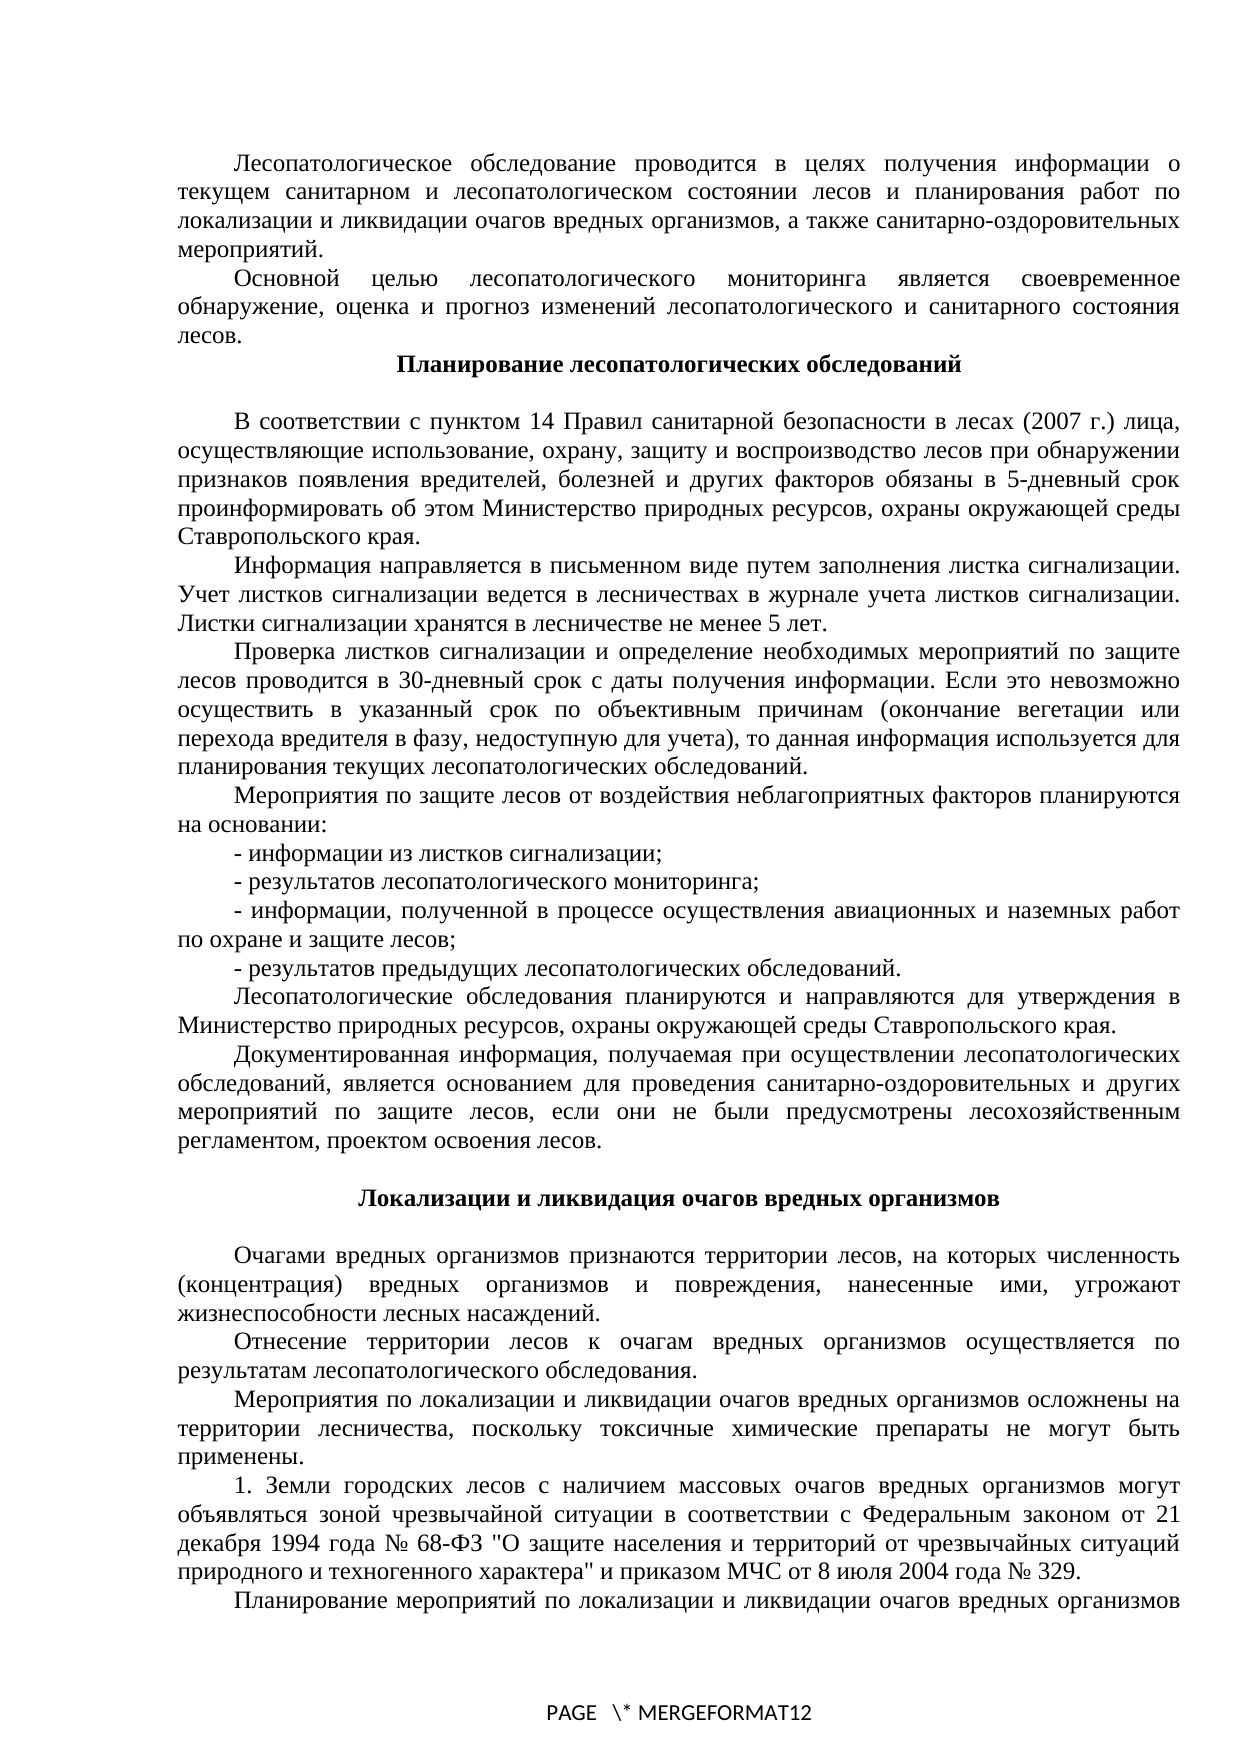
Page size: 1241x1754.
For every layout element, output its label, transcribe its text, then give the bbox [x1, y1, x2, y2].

text - результатов предыдущих лесопатологических обследований. [177, 953, 1181, 981]
text Лесопатологическое обследование проводится в целях получения информации о текущем санитарном и лесопатологическом состоянии лесов и планирования работ по локализации и ликвидации очагов вредных организмов, а также санитарно-оздоровительных мероприятий. [177, 148, 1181, 263]
text - информации из листков сигнализации; [177, 838, 1181, 866]
text Лесопатологические обследования планируются и направляются для утверждения в Министерство природных ресурсов, охраны окружающей среды Ставропольского края. [177, 981, 1181, 1039]
title Локализации и ликвидация очагов вредных организмов [177, 1183, 1181, 1211]
text - результатов лесопатологического мониторинга; [177, 866, 1181, 895]
text 1. Земли городских лесов с наличием массовых очагов вредных организмов могут объявляться зоной чрезвычайной ситуации в соответствии с Федеральным законом от 21 декабря 1994 года № 68-ФЗ "О защите населения и территорий от чрезвычайных ситуаций природного и техногенного характера" и приказом МЧС от 8 июля 2004 года № 329. [177, 1470, 1181, 1585]
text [177, 1585, 1181, 1614]
text Документированная информация, получаемая при осуществлении лесопатологических обследований, является основанием для проведения санитарно-оздоровительных и других мероприятий по защите лесов, если они не были предусмотрены лесохозяйственным регламентом, проектом освоения лесов. [177, 1039, 1181, 1154]
text Основной целью лесопатологического мониторинга является своевременное обнаружение, оценка и прогноз изменений лесопатологического и санитарного состояния лесов. [177, 263, 1181, 349]
text Проверка листков сигнализации и определение необходимых мероприятий по защите лесов проводится в 30-дневный срок с даты получения информации. Если это невозможно осуществить в указанный срок по объективным причинам (окончание вегетации или перехода вредителя в фазу, недоступную для учета), то данная информация используется для планирования текущих лесопатологических обследований. [177, 636, 1181, 780]
text Мероприятия по защите лесов от воздействия неблагоприятных факторов планируются на основании: [177, 780, 1181, 838]
text Отнесение территории лесов к очагам вредных организмов осуществляется по результатам лесопатологического обследования. [177, 1326, 1181, 1384]
text Информация направляется в письменном виде путем заполнения листка сигнализации. Учет листков сигнализации ведется в лесничествах в журнале учета листков сигнализации. Листки сигнализации хранятся в лесничестве не менее 5 лет. [177, 550, 1181, 636]
text Мероприятия по локализации и ликвидации очагов вредных организмов осложнены на территории лесничества, поскольку токсичные химические препараты не могут быть применены. [177, 1384, 1181, 1470]
title Планирование лесопатологических обследований [177, 349, 1181, 378]
text В соответствии с пунктом 14 Правил санитарной безопасности в лесах (2007 г.) лица, осуществляющие использование, охрану, защиту и воспроизводство лесов при обнаружении признаков появления вредителей, болезней и других факторов обязаны в 5-дневный срок проинформировать об этом Министерство природных ресурсов, охраны окружающей среды Ставропольского края. [177, 406, 1181, 550]
text - информации, полученной в процессе осуществления авиационных и наземных работ по охране и защите лесов; [177, 895, 1181, 953]
text Очагами вредных организмов признаются территории лесов, на которых численность (концентрация) вредных организмов и повреждения, нанесенные ими, угрожают жизнеспособности лесных насаждений. [177, 1240, 1181, 1326]
